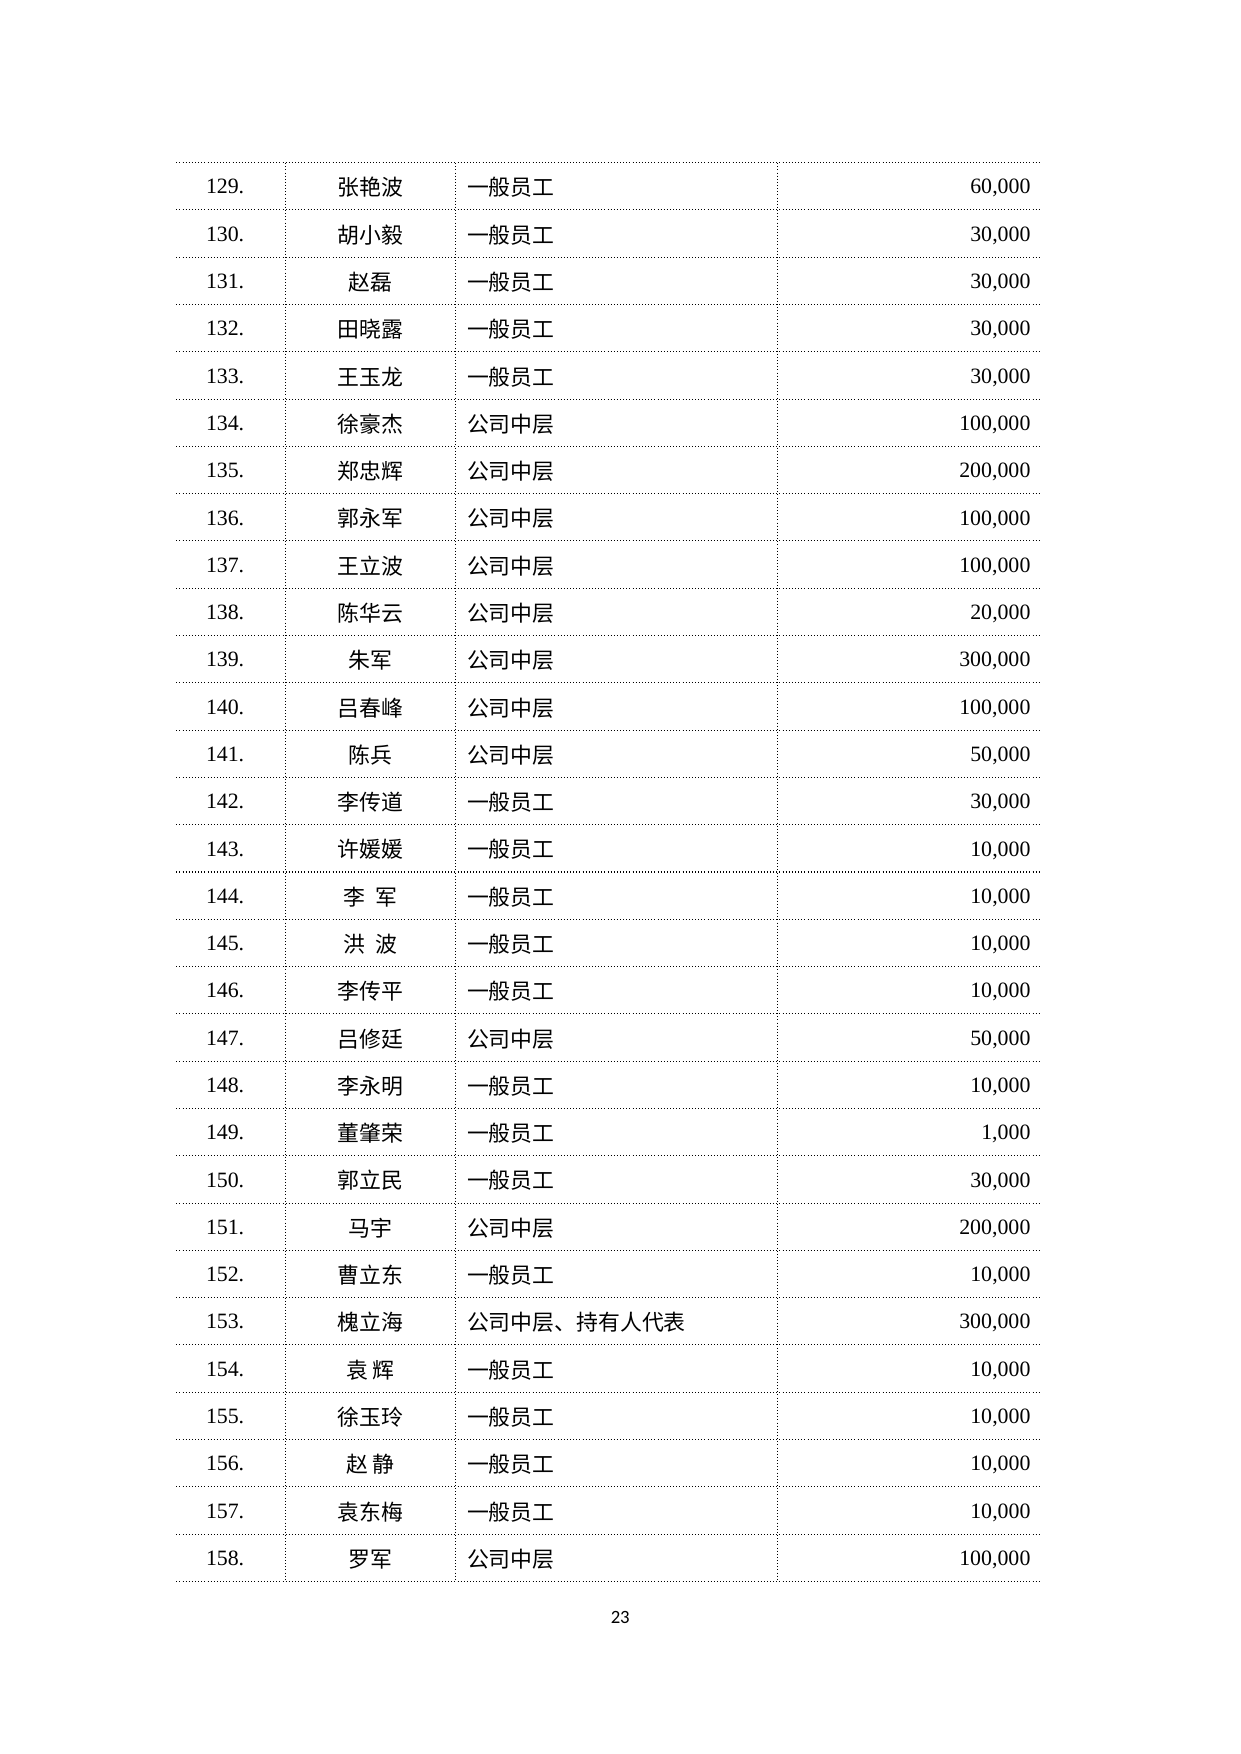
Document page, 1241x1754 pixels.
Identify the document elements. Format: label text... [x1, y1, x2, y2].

table_cell 一般员工 [456, 1108, 777, 1155]
table_cell 公司中层 [456, 540, 777, 588]
table_cell 徐豪杰 [285, 399, 456, 446]
table_cell 10,000 [777, 871, 1041, 919]
table_cell 公司中层 [456, 1013, 777, 1061]
table_cell 胡小毅 [285, 209, 456, 257]
table_cell 一般员工 [456, 304, 777, 351]
table_cell 赵 静 [285, 1439, 456, 1486]
table_cell 一般员工 [456, 1439, 777, 1486]
table_cell 10,000 [777, 824, 1041, 871]
table_cell [176, 351, 285, 398]
table_cell 陈华云 [285, 588, 456, 635]
table_cell 一般员工 [456, 1486, 777, 1533]
table_cell 50,000 [777, 1013, 1041, 1061]
table_cell 10,000 [777, 919, 1041, 966]
table_cell 郭立民 [285, 1155, 456, 1202]
table_cell 一般员工 [456, 824, 777, 871]
table_cell 30,000 [777, 1155, 1041, 1202]
table_cell [176, 446, 285, 493]
table_cell 郑忠辉 [285, 446, 456, 493]
table_cell 公司中层 [456, 682, 777, 729]
table_cell [176, 304, 285, 351]
table_cell 一般员工 [456, 1392, 777, 1439]
table_cell 一般员工 [456, 777, 777, 824]
table_cell 洪 波 [285, 919, 456, 966]
table_cell 一般员工 [456, 351, 777, 398]
table_cell [176, 824, 285, 871]
table_cell [176, 966, 285, 1013]
table_cell 30,000 [777, 304, 1041, 351]
table_cell 张艳波 [285, 162, 456, 209]
table_cell 陈兵 [285, 730, 456, 777]
table_cell 赵磊 [285, 257, 456, 304]
table_cell 郭永军 [285, 493, 456, 540]
table_cell [176, 1013, 285, 1061]
table_cell 袁东梅 [285, 1486, 456, 1533]
table_cell 50,000 [777, 730, 1041, 777]
table_cell 100,000 [777, 399, 1041, 446]
table_cell 10,000 [777, 1486, 1041, 1533]
table_cell 一般员工 [456, 1344, 777, 1392]
table_cell 公司中层 [456, 1534, 777, 1581]
table_cell 20,000 [777, 588, 1041, 635]
table_cell 30,000 [777, 257, 1041, 304]
table_cell 公司中层 [456, 730, 777, 777]
table_cell 100,000 [777, 493, 1041, 540]
table_cell 100,000 [777, 540, 1041, 588]
table_cell 1,000 [777, 1108, 1041, 1155]
table_cell 董肇荣 [285, 1108, 456, 1155]
table_cell [176, 1392, 285, 1439]
table_cell 曹立东 [285, 1250, 456, 1297]
table_cell 徐玉玲 [285, 1392, 456, 1439]
table_cell 一般员工 [456, 919, 777, 966]
table_cell 10,000 [777, 1250, 1041, 1297]
table_cell 李传道 [285, 777, 456, 824]
table_cell 朱军 [285, 635, 456, 682]
table_cell [176, 540, 285, 588]
table_cell 王立波 [285, 540, 456, 588]
table_cell [176, 871, 285, 919]
table_cell 10,000 [777, 1344, 1041, 1392]
table_cell 李永明 [285, 1061, 456, 1108]
table_cell 200,000 [777, 446, 1041, 493]
table_cell 李 军 [285, 871, 456, 919]
table_cell 200,000 [777, 1203, 1041, 1250]
table_cell [176, 399, 285, 446]
table_cell 一般员工 [456, 1250, 777, 1297]
table_cell 一般员工 [456, 871, 777, 919]
table_cell 公司中层 [456, 399, 777, 446]
table_cell [176, 635, 285, 682]
table_cell 田晓露 [285, 304, 456, 351]
table_cell [176, 1439, 285, 1486]
table_cell [176, 209, 285, 257]
table_cell [176, 1108, 285, 1155]
table_cell 李传平 [285, 966, 456, 1013]
table_cell [176, 1486, 285, 1533]
table_cell [176, 1297, 285, 1344]
table_cell 一般员工 [456, 162, 777, 209]
table_cell 袁 辉 [285, 1344, 456, 1392]
table_cell 一般员工 [456, 257, 777, 304]
table_cell 吕春峰 [285, 682, 456, 729]
table_cell 60,000 [777, 162, 1041, 209]
table_cell 公司中层 [456, 635, 777, 682]
table_cell [176, 162, 285, 209]
table_cell [176, 1155, 285, 1202]
table_cell 许媛媛 [285, 824, 456, 871]
table_cell 一般员工 [456, 966, 777, 1013]
table_cell [176, 588, 285, 635]
table_cell 一般员工 [456, 1155, 777, 1202]
table_cell 王玉龙 [285, 351, 456, 398]
table_cell 10,000 [777, 1061, 1041, 1108]
table_cell 300,000 [777, 1297, 1041, 1344]
table_cell 槐立海 [285, 1297, 456, 1344]
table_cell [176, 1061, 285, 1108]
table_cell 30,000 [777, 351, 1041, 398]
table_cell [176, 493, 285, 540]
table_cell [176, 777, 285, 824]
table_cell 一般员工 [456, 1061, 777, 1108]
table_cell 10,000 [777, 1439, 1041, 1486]
table_cell 马宇 [285, 1203, 456, 1250]
table_cell 10,000 [777, 966, 1041, 1013]
table_cell 10,000 [777, 1392, 1041, 1439]
table_cell [176, 1203, 285, 1250]
table_cell 30,000 [777, 209, 1041, 257]
table_cell [176, 257, 285, 304]
table_cell 罗军 [285, 1534, 456, 1581]
table_cell 100,000 [777, 682, 1041, 729]
table_cell [176, 1250, 285, 1297]
table_cell 100,000 [777, 1534, 1041, 1581]
table_cell [176, 1344, 285, 1392]
table_cell 一般员工 [456, 209, 777, 257]
table_cell 30,000 [777, 777, 1041, 824]
table_cell 公司中层、持有人代表 [456, 1297, 777, 1344]
table_cell 公司中层 [456, 493, 777, 540]
table_cell 公司中层 [456, 588, 777, 635]
table_cell [176, 730, 285, 777]
table_cell [176, 919, 285, 966]
table_cell 吕修廷 [285, 1013, 456, 1061]
table_cell [176, 682, 285, 729]
table_cell 公司中层 [456, 1203, 777, 1250]
table_cell 300,000 [777, 635, 1041, 682]
table_cell [176, 1534, 285, 1581]
table_cell 公司中层 [456, 446, 777, 493]
